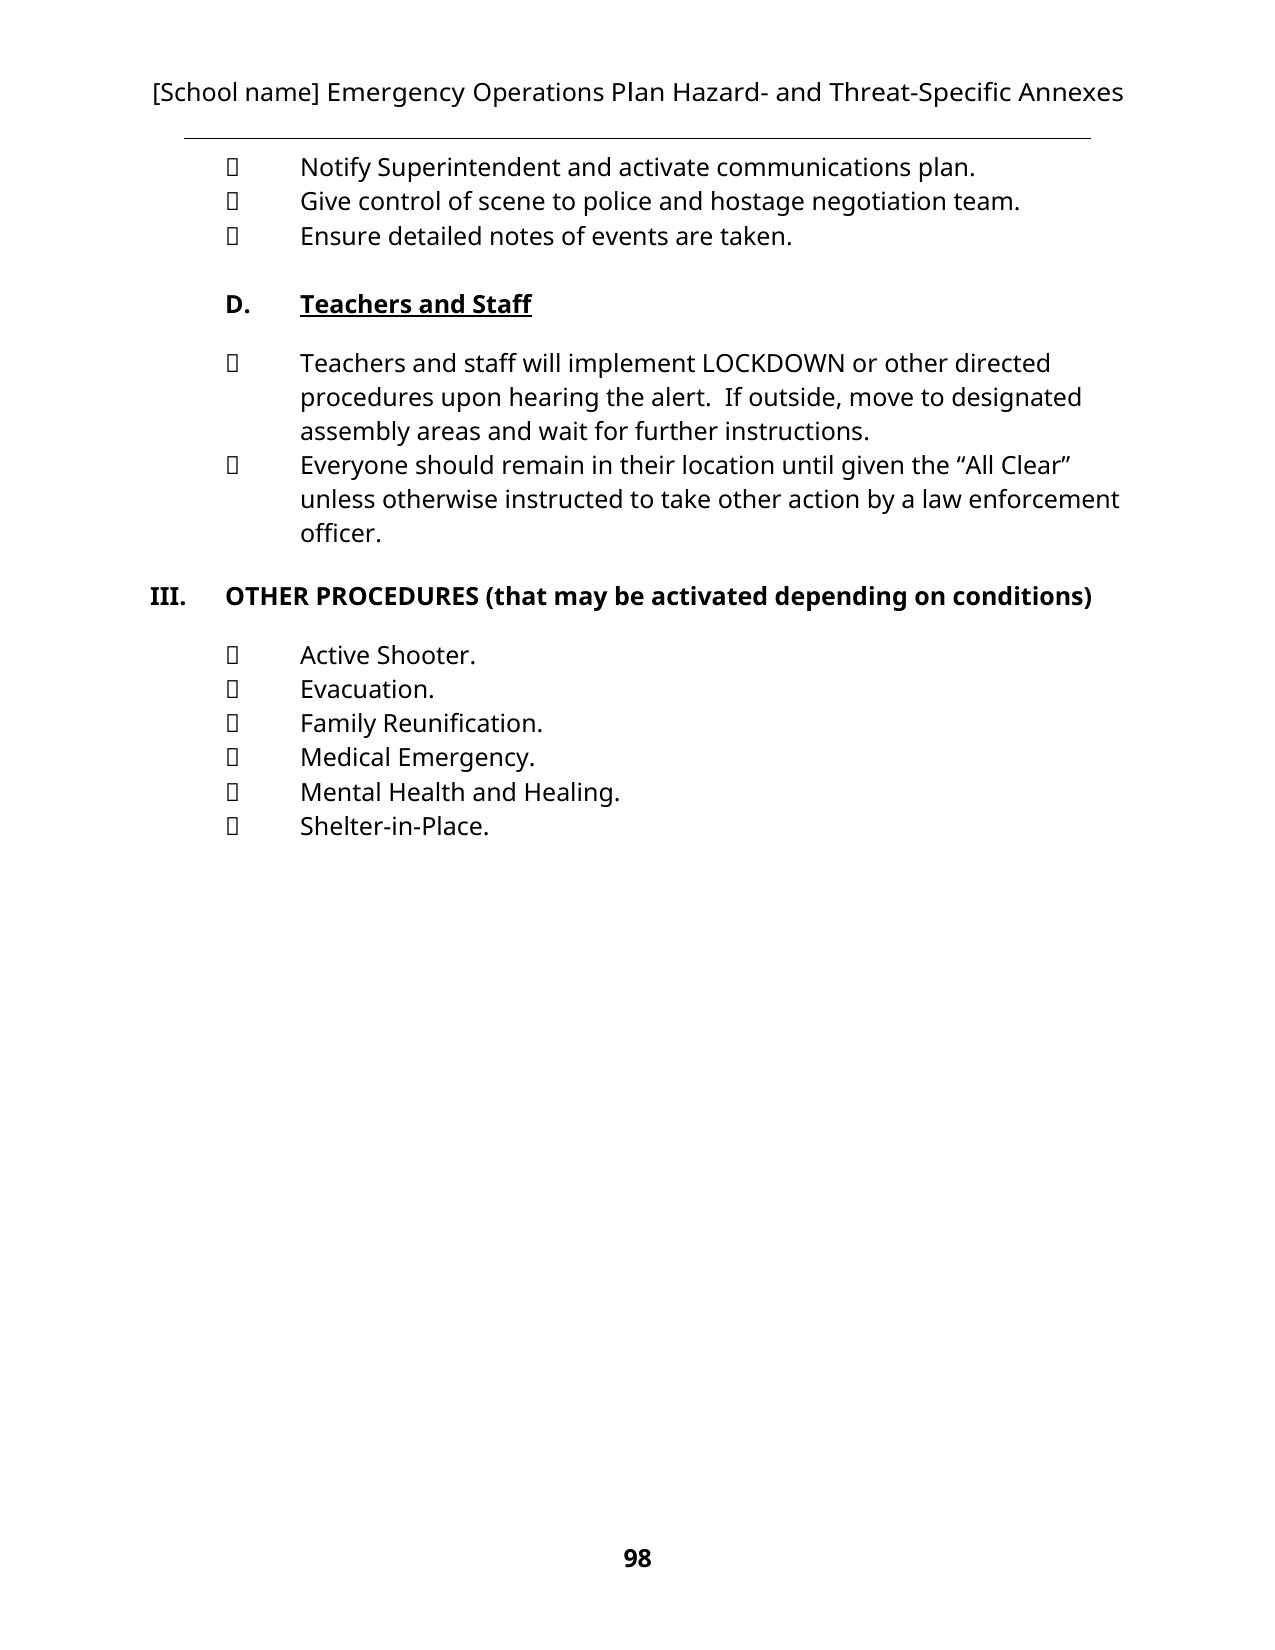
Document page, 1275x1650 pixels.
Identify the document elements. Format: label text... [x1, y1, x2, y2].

text  Ensure detailed notes of events are taken. [225, 218, 1125, 252]
text  Mental Health and Healing. [225, 774, 1125, 808]
text  Everyone should remain in their location until given the “All Clear” unless otherwise instructed to take other action by a law enforcement officer. [225, 447, 1125, 550]
text  Evacuation. [225, 672, 1125, 706]
text  Shelter-in-Place. [225, 808, 1125, 842]
text  Teachers and staff will implement LOCKDOWN or other directed procedures upon hearing the alert. If outside, move to designated assembly areas and wait for further instructions. [225, 345, 1125, 447]
list OTHER PROCEDURES (that may be activated depending on conditions) [150, 579, 1125, 613]
text  Medical Emergency. [225, 740, 1125, 774]
text  Family Reunification. [225, 706, 1125, 740]
text  Give control of scene to police and hostage negotiation team. [225, 184, 1125, 218]
list Teachers and Staff [225, 286, 1125, 320]
text  Active Shooter. [225, 638, 1125, 672]
text  Notify Superintendent and activate communications plan. [225, 150, 1125, 184]
